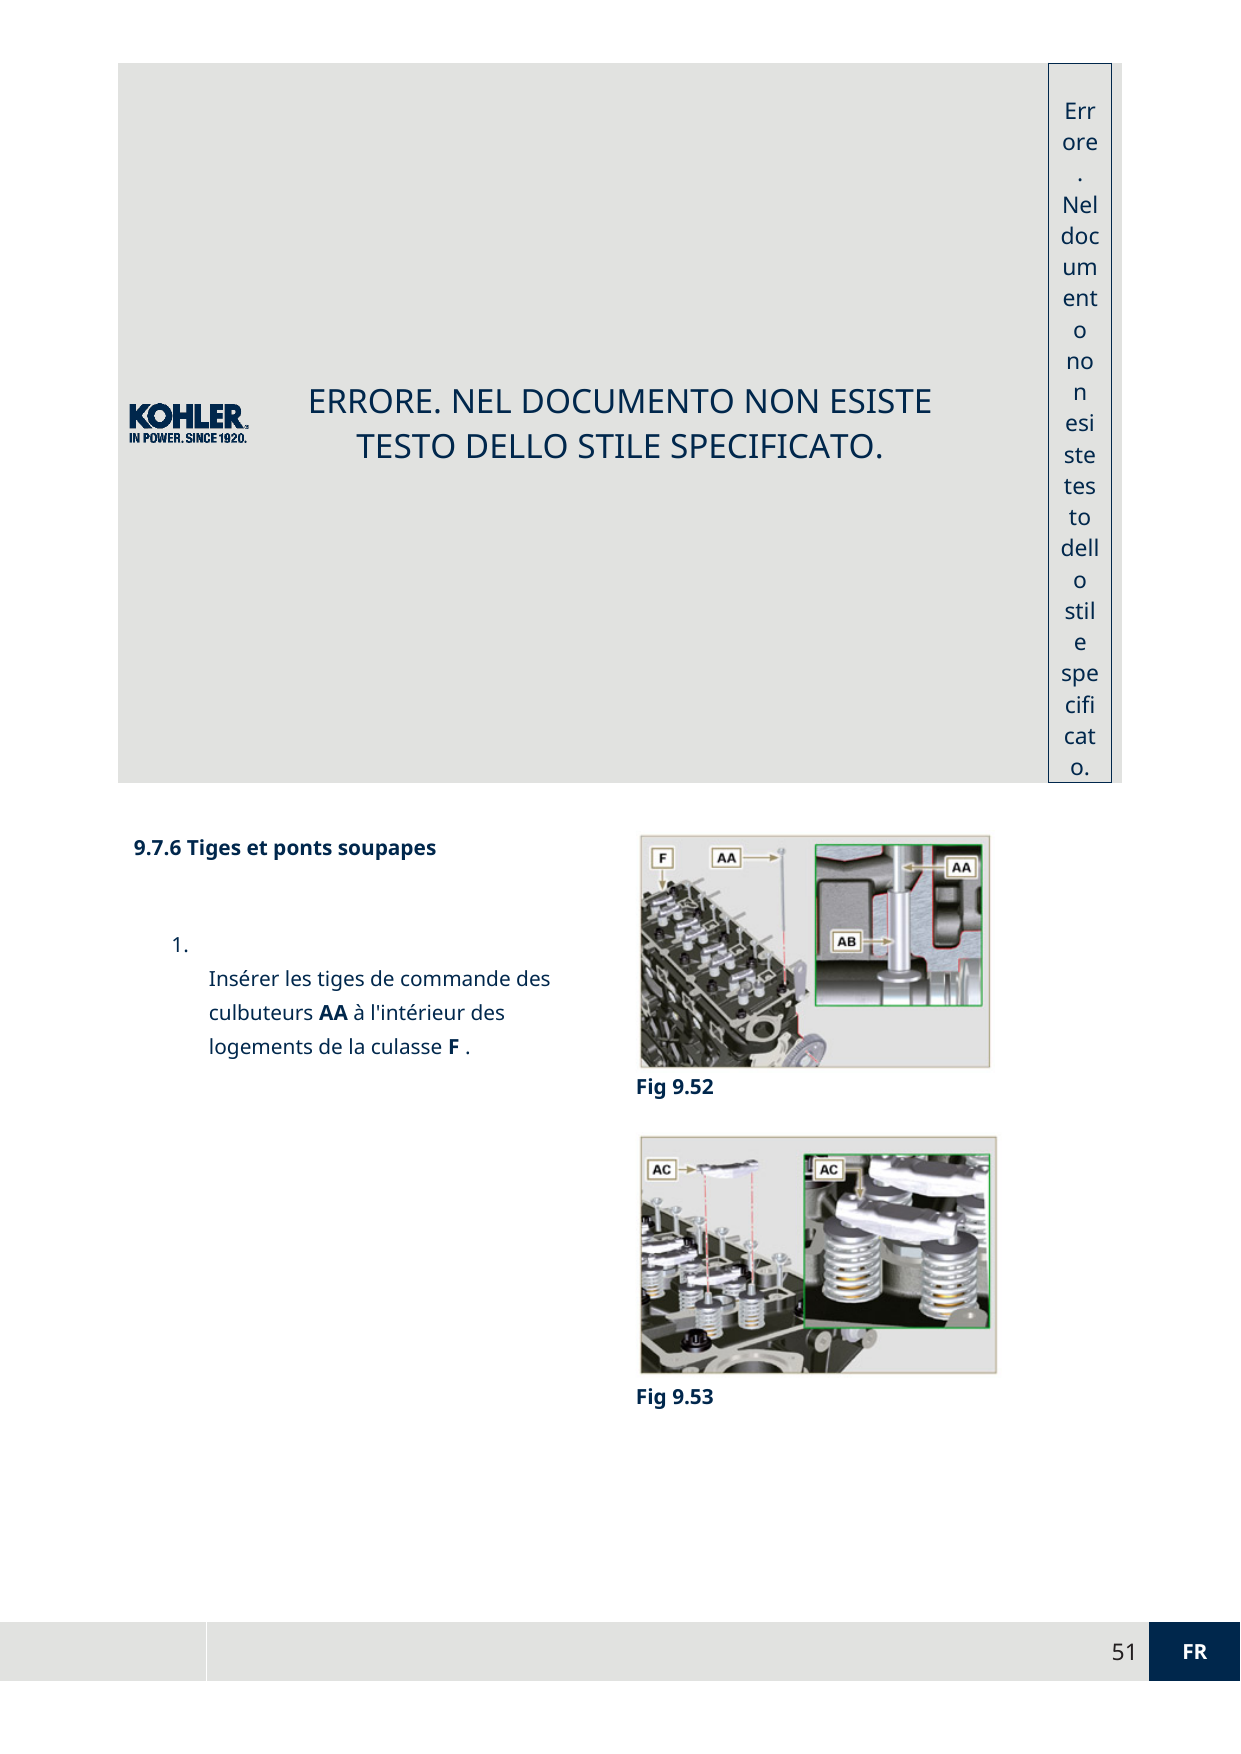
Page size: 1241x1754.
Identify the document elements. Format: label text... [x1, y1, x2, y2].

table_cell 9.7.6 Tiges et ponts soupapes Insérer les tiges de commande des culbuteurs AA à l'intérieur des logements de la culasse F . Important Centrer correctement les tiges AA par rapport au logement sphérique des poussoirs de l'arbre à cames AB . Monter le pont de soupape AC sur les couples de soupapes d'échappement et d'admission. [118, 815, 620, 1550]
table_cell Fig 9.53 [620, 1116, 1122, 1550]
table_cell Fig 9.52 [620, 815, 1122, 1116]
picture [635, 1132, 1002, 1379]
picture [129, 403, 249, 443]
picture [635, 830, 1002, 1073]
